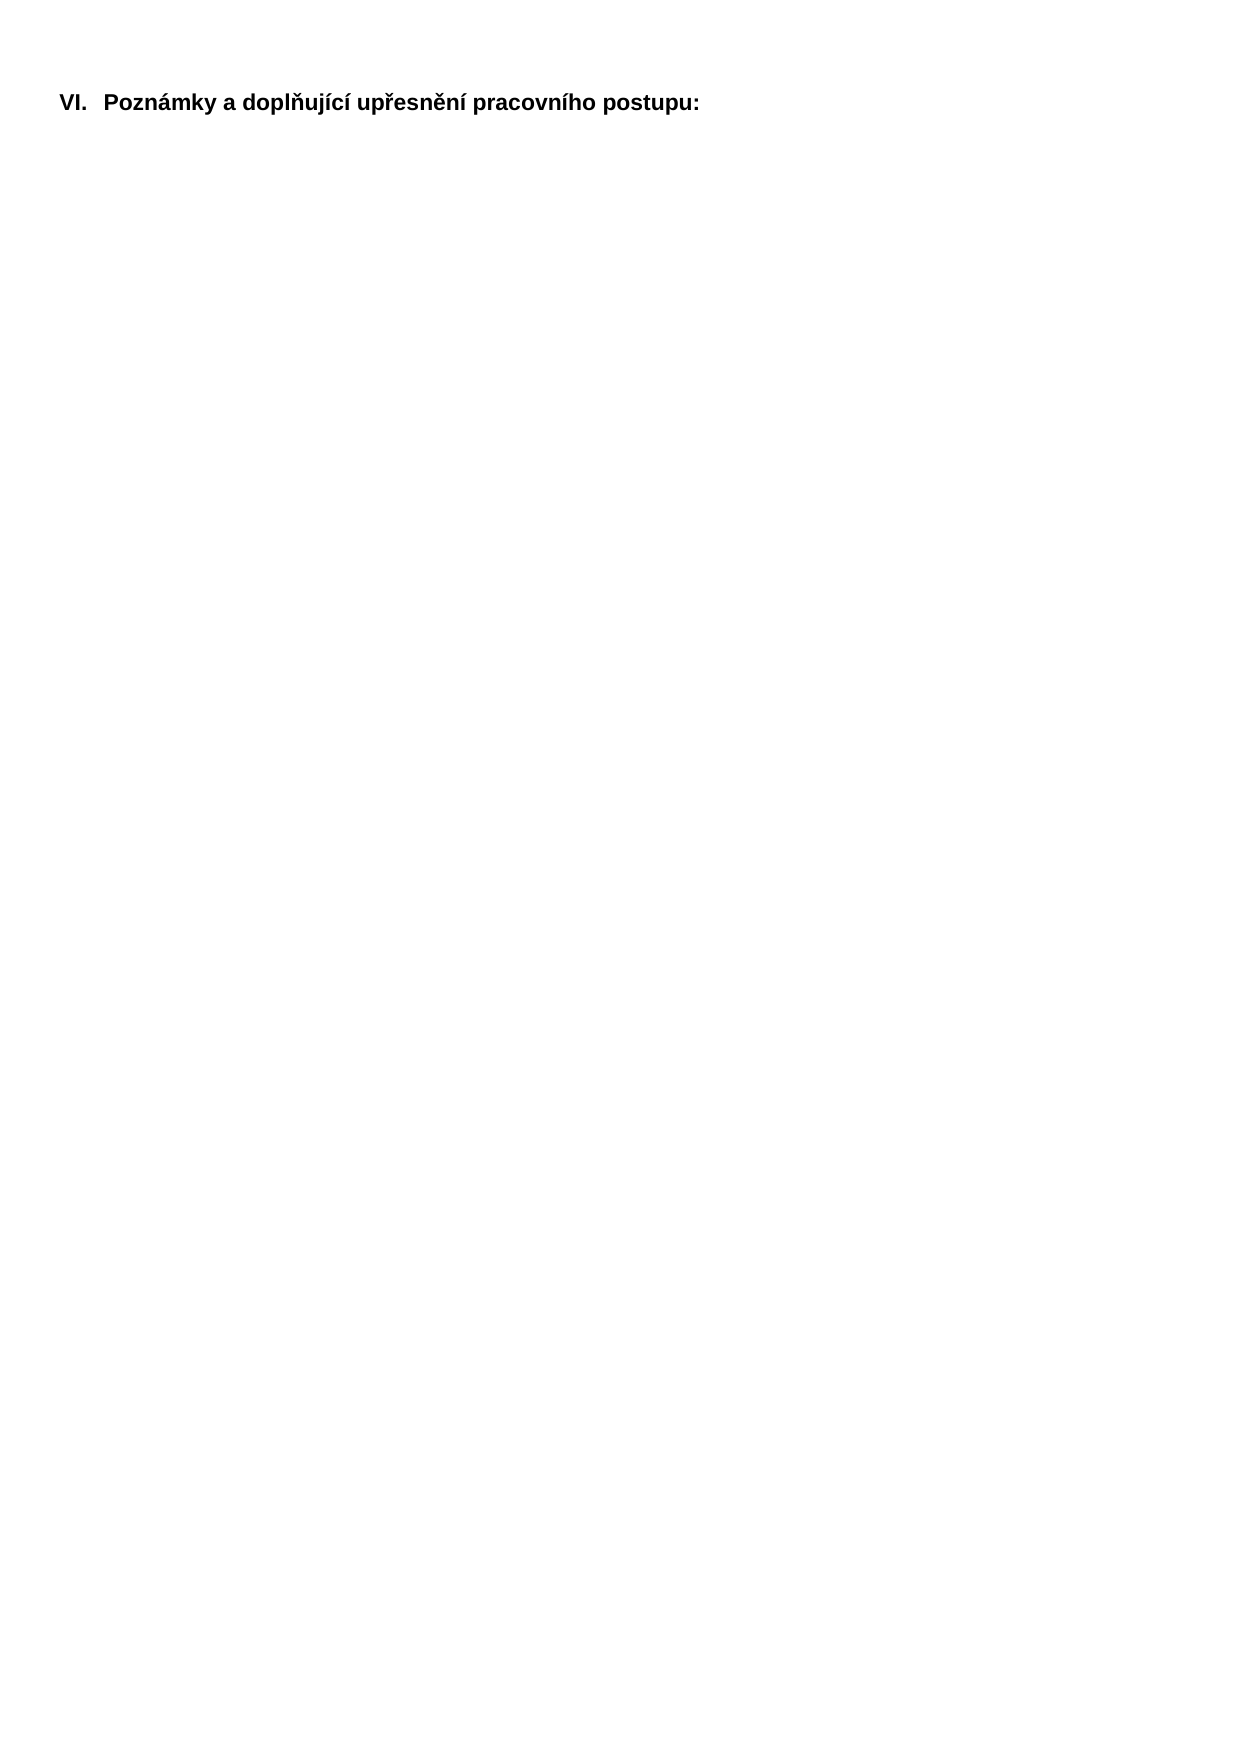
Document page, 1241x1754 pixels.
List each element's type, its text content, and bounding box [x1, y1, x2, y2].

list Poznámky a doplňující upřesnění pracovního postupu: [59, 89, 1181, 115]
